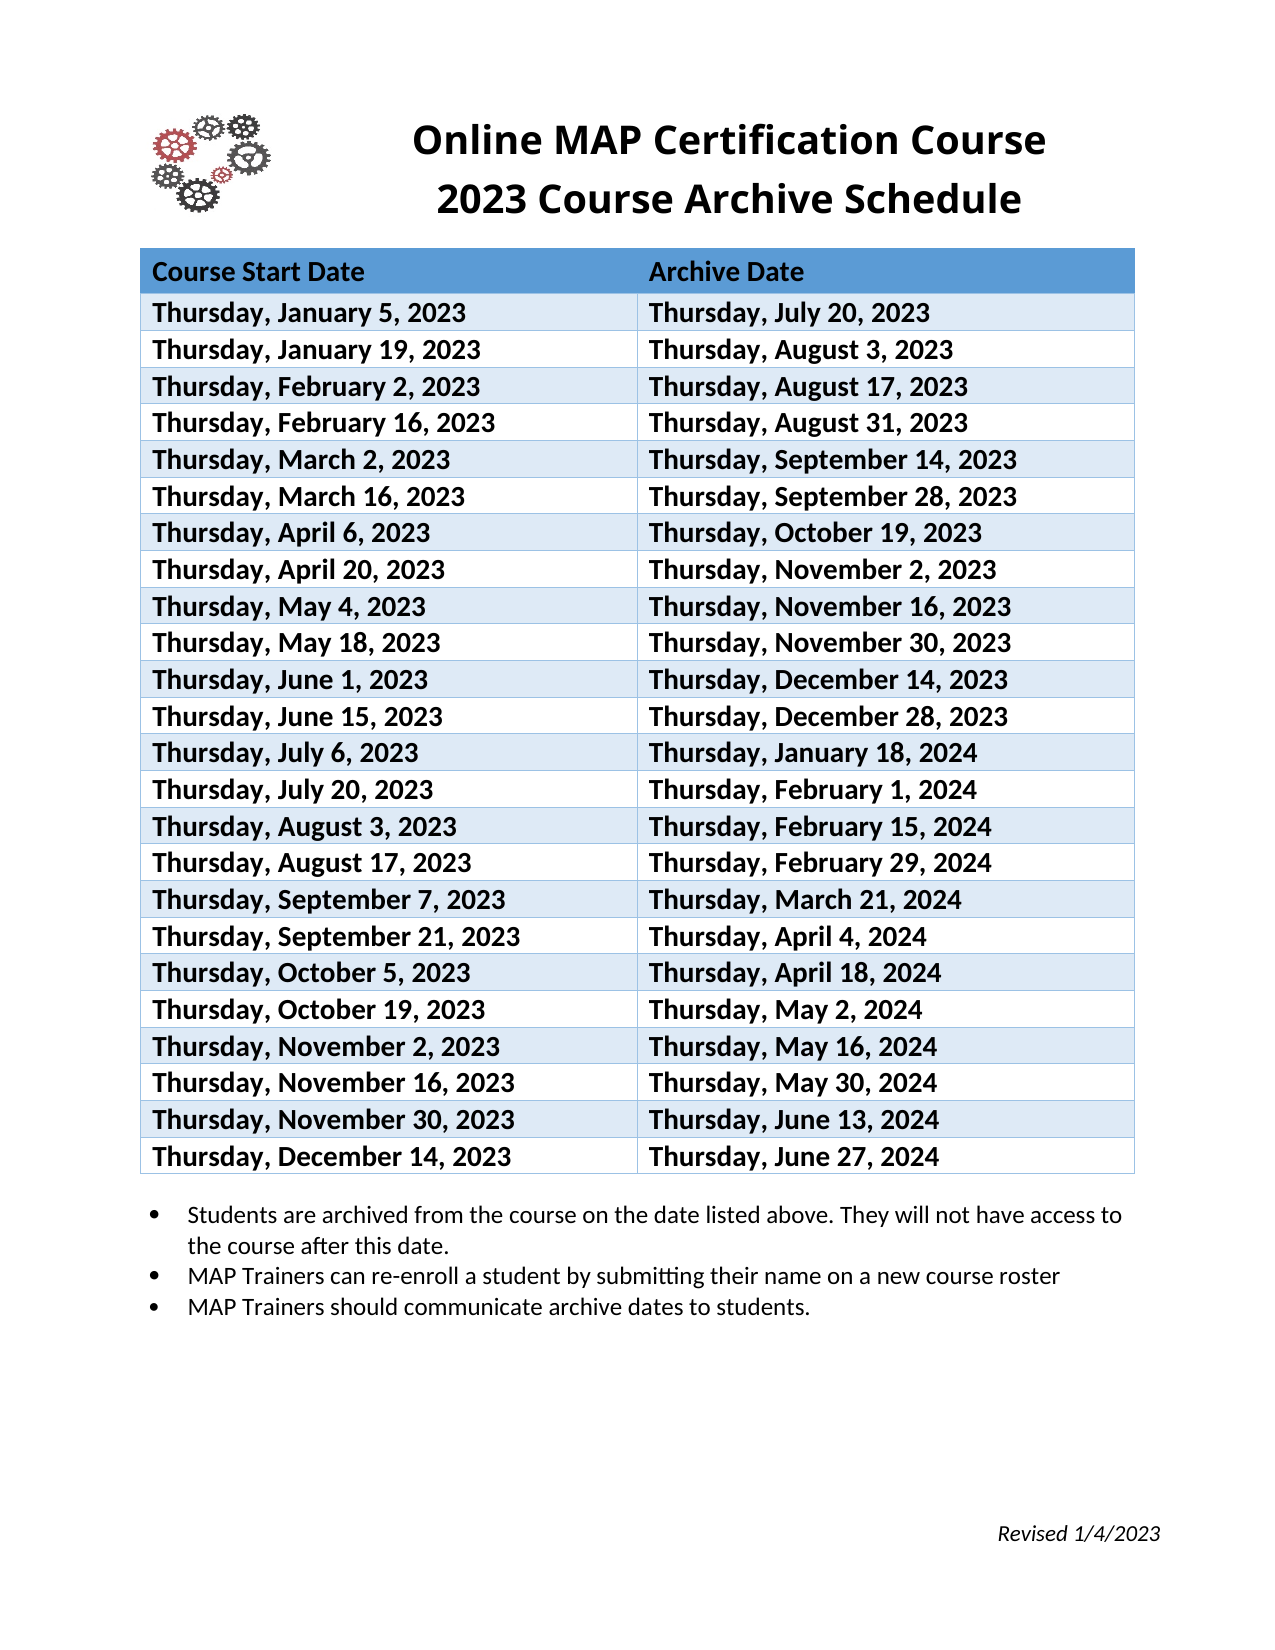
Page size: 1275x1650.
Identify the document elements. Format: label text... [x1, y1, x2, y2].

table_cell Thursday, May 30, 2024 [638, 1064, 1134, 1100]
table_cell Thursday, June 13, 2024 [638, 1101, 1134, 1137]
table_cell Thursday, July 6, 2023 [141, 734, 637, 770]
table_cell Thursday, February 15, 2024 [638, 808, 1134, 843]
table_cell Thursday, November 30, 2023 [638, 624, 1134, 660]
list MAP Trainers should communicate archive dates to students. [150, 1291, 1162, 1321]
table_cell Thursday, March 21, 2024 [638, 881, 1134, 917]
table_cell Thursday, October 19, 2023 [141, 991, 637, 1027]
table_cell Thursday, April 20, 2023 [141, 551, 637, 587]
table_header Archive Date [638, 249, 1134, 293]
table_cell Thursday, November 2, 2023 [141, 1028, 637, 1063]
table_cell Thursday, July 20, 2023 [638, 294, 1134, 330]
table_cell Thursday, April 6, 2023 [141, 514, 637, 550]
table_cell Thursday, December 28, 2023 [638, 698, 1134, 733]
table_cell Thursday, September 14, 2023 [638, 441, 1134, 477]
table_cell Thursday, September 28, 2023 [638, 478, 1134, 513]
subtitle Online MAP Certification Course 2023 Course Archive Schedule [112, 112, 1162, 225]
list MAP Trainers can re-enroll a student by submitting their name on a new course roster [150, 1260, 1162, 1291]
table_cell Thursday, January 18, 2024 [638, 734, 1134, 770]
table_cell Thursday, September 7, 2023 [141, 881, 637, 917]
table_cell Thursday, November 16, 2023 [141, 1064, 637, 1100]
table_cell Thursday, January 5, 2023 [141, 294, 637, 330]
table_cell Thursday, June 15, 2023 [141, 698, 637, 733]
table_cell Thursday, May 18, 2023 [141, 624, 637, 660]
table_cell Thursday, April 18, 2024 [638, 954, 1134, 990]
table_cell Thursday, November 2, 2023 [638, 551, 1134, 587]
table_cell Thursday, May 16, 2024 [638, 1028, 1134, 1063]
table_cell Thursday, August 17, 2023 [638, 368, 1134, 403]
table_cell Thursday, May 2, 2024 [638, 991, 1134, 1027]
table_cell Thursday, November 16, 2023 [638, 588, 1134, 623]
table_cell Thursday, March 16, 2023 [141, 478, 637, 513]
table_cell Thursday, February 29, 2024 [638, 844, 1134, 880]
table_cell Thursday, July 20, 2023 [141, 771, 637, 807]
table_cell Thursday, March 2, 2023 [141, 441, 637, 477]
table_header Course Start Date [141, 249, 637, 293]
table_cell Thursday, December 14, 2023 [141, 1138, 637, 1173]
table_cell Thursday, August 17, 2023 [141, 844, 637, 880]
table_cell Thursday, October 5, 2023 [141, 954, 637, 990]
table_cell Thursday, February 2, 2023 [141, 368, 637, 403]
table_cell Thursday, May 4, 2023 [141, 588, 637, 623]
list Students are archived from the course on the date listed above. They will not have access to the course after this date. [150, 1199, 1162, 1260]
table_cell Thursday, June 27, 2024 [638, 1138, 1134, 1173]
table_cell Thursday, February 16, 2023 [141, 404, 637, 440]
table_cell Thursday, October 19, 2023 [638, 514, 1134, 550]
table_cell Thursday, August 3, 2023 [638, 331, 1134, 367]
table_cell Thursday, June 1, 2023 [141, 661, 637, 697]
table_cell Thursday, August 31, 2023 [638, 404, 1134, 440]
table_cell Thursday, September 21, 2023 [141, 918, 637, 953]
table_cell Thursday, August 3, 2023 [141, 808, 637, 843]
table_cell Thursday, April 4, 2024 [638, 918, 1134, 953]
table_cell Thursday, December 14, 2023 [638, 661, 1134, 697]
picture [144, 107, 278, 217]
table_cell Thursday, February 1, 2024 [638, 771, 1134, 807]
table_cell Thursday, January 19, 2023 [141, 331, 637, 367]
table_cell Thursday, November 30, 2023 [141, 1101, 637, 1137]
